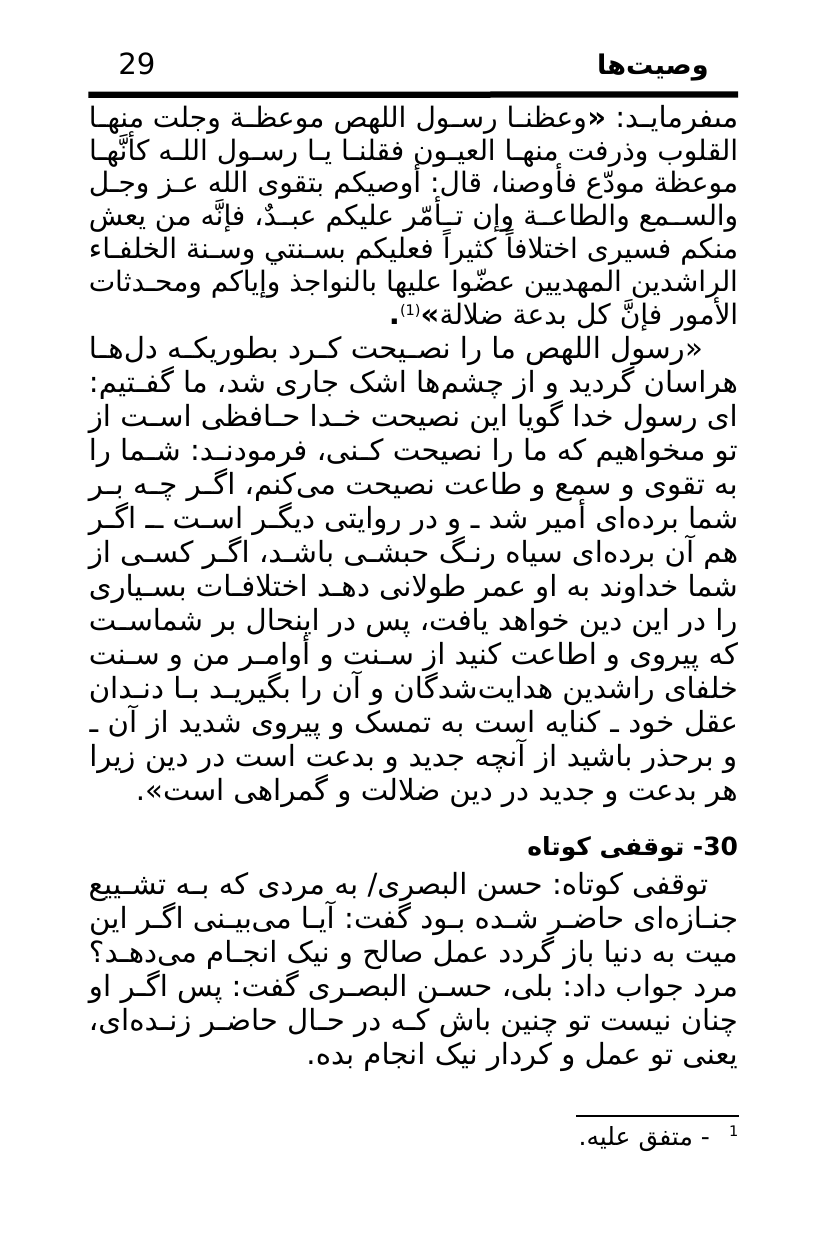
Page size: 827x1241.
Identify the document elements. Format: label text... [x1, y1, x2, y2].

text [89, 100, 738, 331]
text «رسول اللهص ما را نصیحت کرد بطوریکه دل‌ها هراسان گردید و از چشم‌ها اشک جارى شد، ما گفتیم: اى رسول خدا گویا این نصیحت خدا حافظى است از تو مى‏خواهیم که ما را نصیحت کنی، فرمودند: شما را به تقوى و سمع و طاعت نصیحت می‌کنم، اگر چه بر شما برده‌اى أمیر شد ـ و در روایتى دیگر است ـ اگر هم آن برده‌اى سیاه رنگ حبشى باشد، اگر کسى از شما خداوند به او عمر طولانى دهد اختلافات بسیارى را در این دین خواهد یافت، پس در اینحال بر شماست که پیروى و اطاعت کنید از سنت و أوامر من و سنت خلفاى راشدین هدایت‌شدگان و آن را بگیرید با دندان عقل خود ـ کنایه است به تمسک و پیروى شدید از آن ـ و برحذر باشید از آنچه جدید و بدعت است در دین زیرا هر بدعت و جدید در دین ضلالت و گمراهى است».‏ [89, 331, 738, 807]
text توقفى کوتاه: حسن البصرى/ به مردى که به تشییع جنازه‌اى حاضر شده بود گفت: آیا می‌بینى اگر این میت به دنیا باز گردد عمل صالح و نیک انجام می‌دهد؟ مرد جواب داد: بلی، حسن البصرى گفت: پس اگر او چنان نیست تو چنین باش که در حال حاضر زنده‌ای، یعنى تو عمل و کردار نیک انجام بده.‏ [89, 867, 738, 1071]
text 30- توقفى کوتاه [89, 832, 738, 861]
